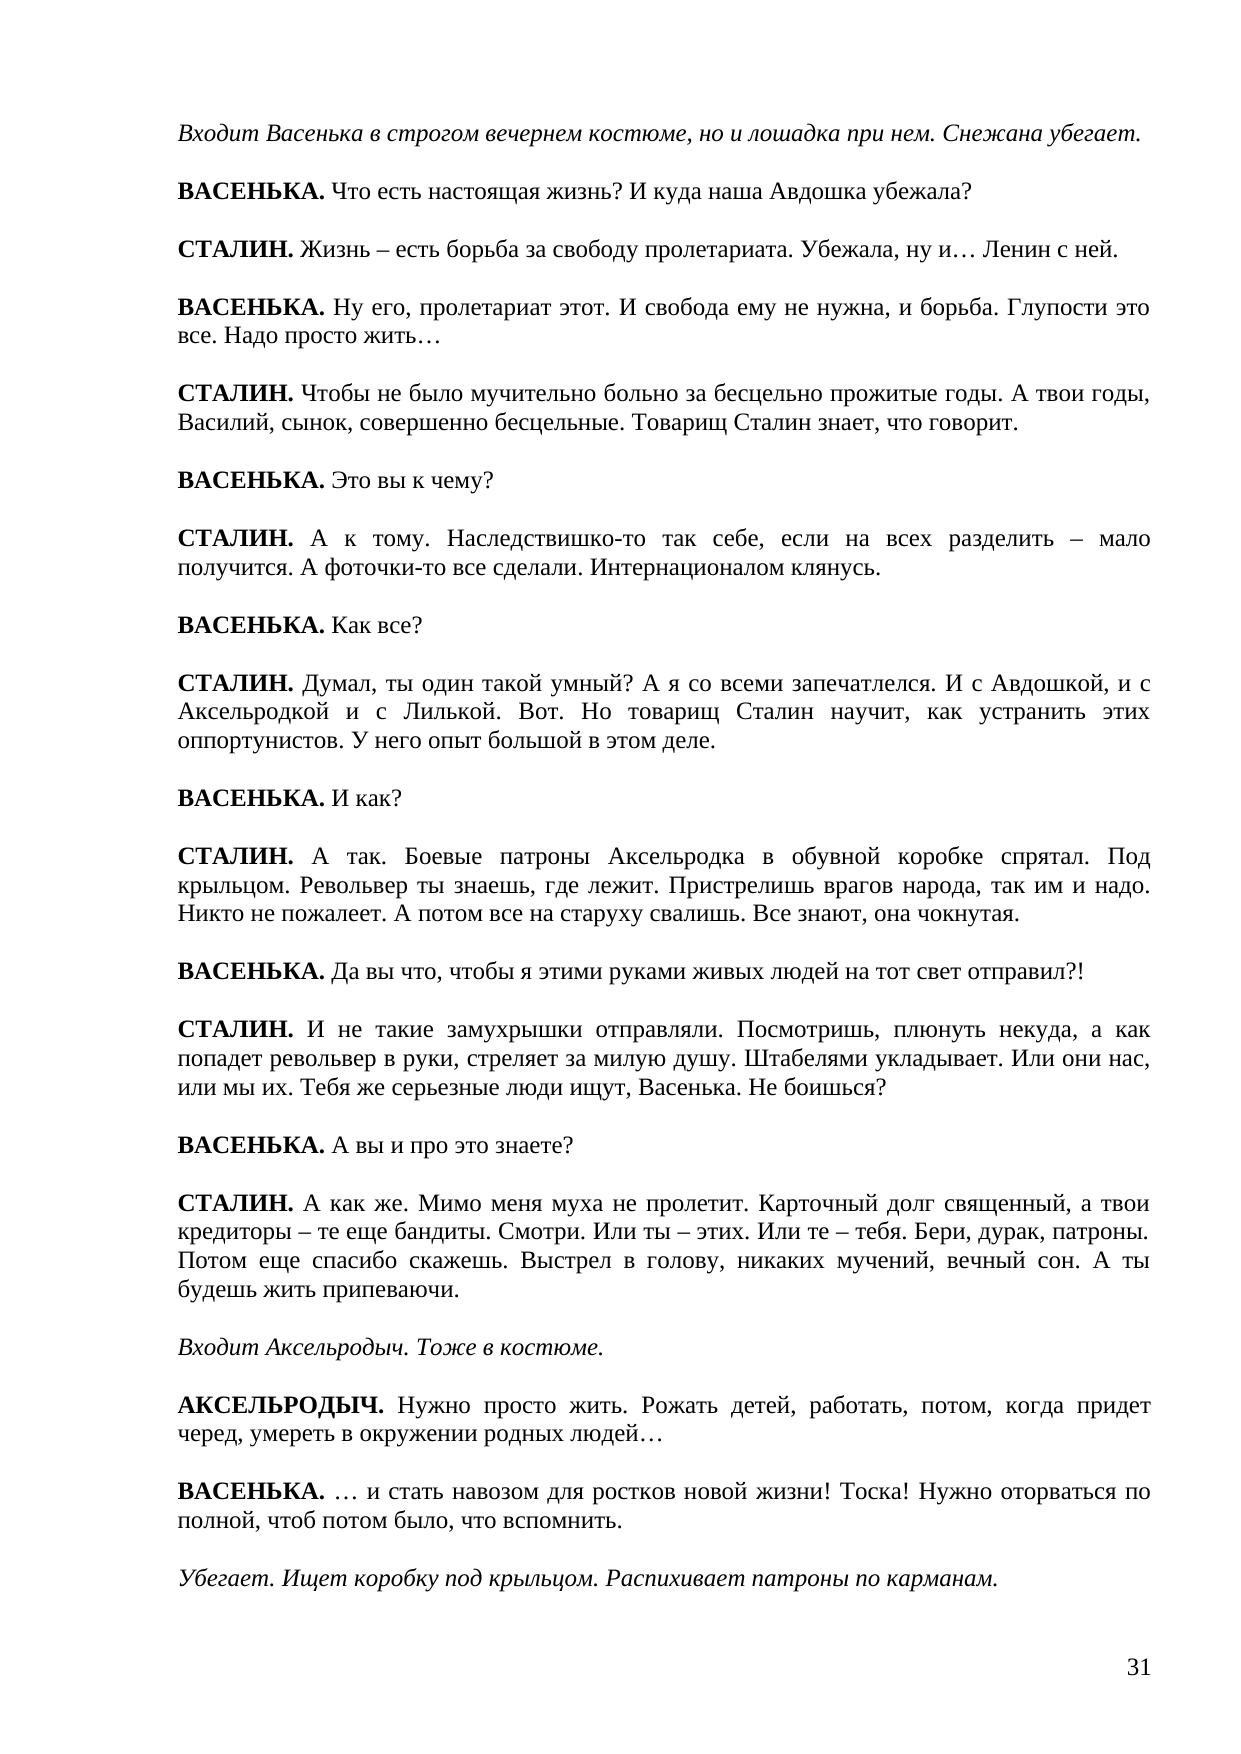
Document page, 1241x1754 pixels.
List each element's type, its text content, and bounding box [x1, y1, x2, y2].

text СТАЛИН. И не такие замухрышки отправляли. Посмотришь, плюнуть некуда, а как попадет револьвер в руки, стреляет за милую душу. Штабелями укладывает. Или они нас, или мы их. Тебя же серьезные люди ищут, Васенька. Не боишься? [177, 1014, 1152, 1101]
text СТАЛИН. А как же. Мимо меня муха не пролетит. Карточный долг священный, а твои кредиторы – те еще бандиты. Смотри. Или ты – этих. Или те – тебя. Бери, дурак, патроны. Потом еще спасибо скажешь. Выстрел в голову, никаких мучений, вечный сон. А ты будешь жить припеваючи. [177, 1188, 1152, 1303]
text АКСЕЛЬРОДЫЧ. Нужно просто жить. Рожать детей, работать, потом, когда придет черед, умереть в окружении родных людей… [177, 1390, 1152, 1447]
text ВАСЕНЬКА. И как? [177, 783, 1152, 812]
text СТАЛИН. Чтобы не было мучительно больно за бесцельно прожитые годы. А твои годы, Василий, сынок, совершенно бесцельные. Товарищ Сталин знает, что говорит. [177, 378, 1152, 436]
text ВАСЕНЬКА. Ну его, пролетариат этот. И свобода ему не нужна, и борьба. Глупости это все. Надо просто жить… [177, 292, 1152, 349]
text СТАЛИН. Думал, ты один такой умный? А я со всеми запечатлелся. И с Авдошкой, и с Аксельродкой и с Лилькой. Вот. Но товарищ Сталин научит, как устранить этих оппортунистов. У него опыт большой в этом деле. [177, 668, 1152, 754]
text ВАСЕНЬКА. Это вы к чему? [177, 465, 1152, 494]
text Входит Васенька в строгом вечернем костюме, но и лошадка при нем. Снежана убегает. [177, 118, 1152, 147]
text ВАСЕНЬКА. Да вы что, чтобы я этими руками живых людей на тот свет отправил?! [177, 956, 1152, 985]
text СТАЛИН. А к тому. Наследствишко-то так себе, если на всех разделить – мало получится. А фоточки-то все сделали. Интернационалом клянусь. [177, 523, 1152, 581]
text СТАЛИН. Жизнь – есть борьба за свободу пролетариата. Убежала, ну и… Ленин с ней. [177, 234, 1152, 263]
text ВАСЕНЬКА. Что есть настоящая жизнь? И куда наша Авдошка убежала? [177, 176, 1152, 205]
text ВАСЕНЬКА. Как все? [177, 610, 1152, 638]
text ВАСЕНЬКА. А вы и про это знаете? [177, 1130, 1152, 1158]
text ВАСЕНЬКА. … и стать навозом для ростков новой жизни! Тоска! Нужно оторваться по полной, чтоб потом было, что вспомнить. [177, 1476, 1152, 1534]
text Убегает. Ищет коробку под крыльцом. Распихивает патроны по карманам. [177, 1563, 1152, 1592]
text Входит Аксельродыч. Тоже в костюме. [177, 1332, 1152, 1361]
text СТАЛИН. А так. Боевые патроны Аксельродка в обувной коробке спрятал. Под крыльцом. Револьвер ты знаешь, где лежит. Пристрелишь врагов народа, так им и надо. Никто не пожалеет. А потом все на старуху свалишь. Все знают, она чокнутая. [177, 841, 1152, 927]
